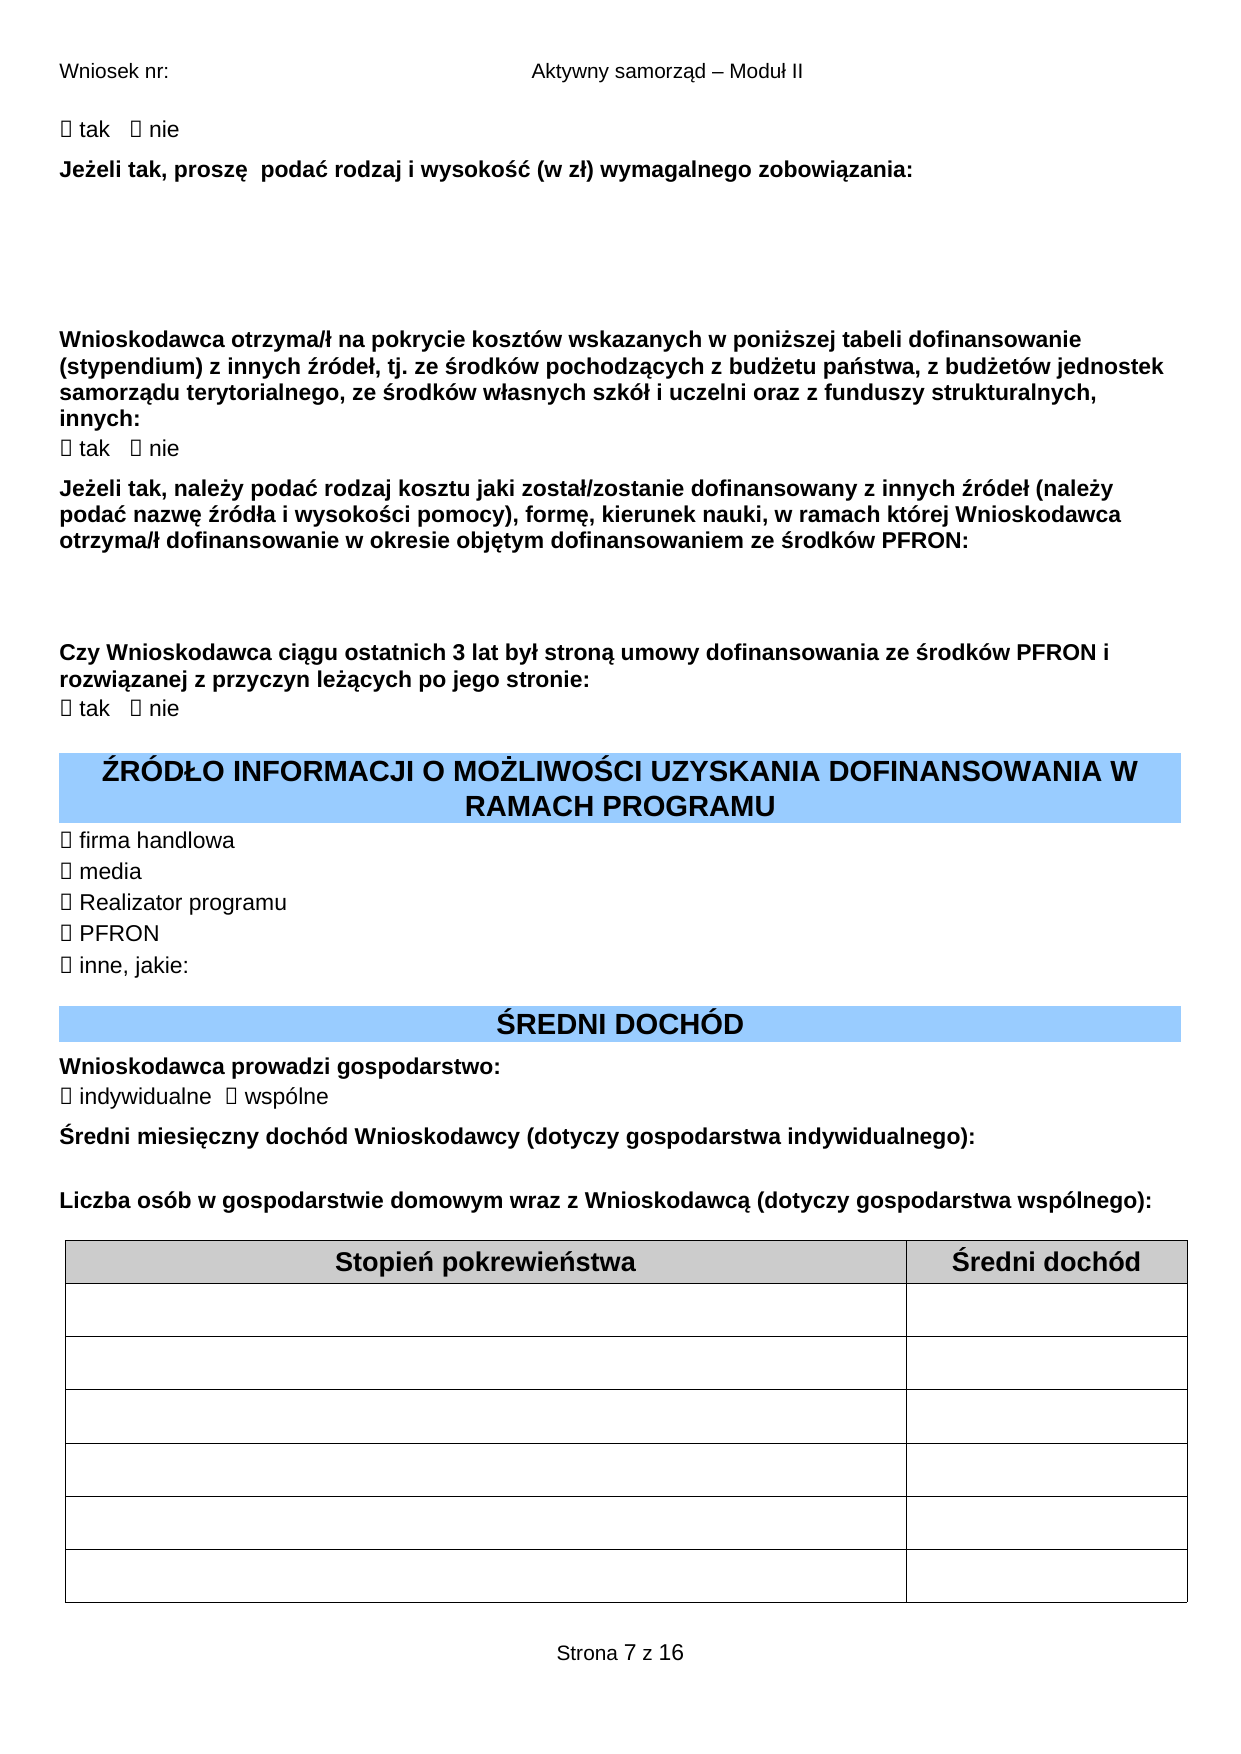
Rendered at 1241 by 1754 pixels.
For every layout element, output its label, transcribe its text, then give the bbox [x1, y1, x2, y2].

table_cell [907, 1444, 1187, 1496]
text Jeżeli tak, należy podać rodzaj kosztu jaki został/zostanie dofinansowany z innych źródeł (należy podać nazwę źródła i wysokości pomocy), formę, kierunek nauki, w ramach której Wnioskodawca otrzyma/ł dofinansowanie w okresie objętym dofinansowaniem ze środków PFRON: [59, 475, 1181, 554]
table_header Średni dochód [907, 1241, 1187, 1283]
text  firma handlowa [59, 823, 1181, 855]
table_cell [907, 1284, 1187, 1336]
text  Realizator programu [59, 886, 1181, 917]
table_cell [907, 1337, 1187, 1389]
table_cell [66, 1497, 906, 1549]
text Czy Wnioskodawca ciągu ostatnich 3 lat był stroną umowy dofinansowania ze środków PFRON i rozwiązanej z przyczyn leżących po jego stronie: [59, 639, 1181, 692]
table_header Stopień pokrewieństwa [66, 1241, 906, 1283]
text  indywidualne  wspólne [59, 1080, 1181, 1111]
text Wnioskodawca otrzyma/ł na pokrycie kosztów wskazanych w poniższej tabeli dofinansowanie (stypendium) z innych źródeł, tj. ze środków pochodzących z budżetu państwa, z budżetów jednostek samorządu terytorialnego, ze środków własnych szkół i uczelni oraz z funduszy strukturalnych, innych: [59, 326, 1181, 432]
table_cell [907, 1390, 1187, 1442]
table_cell [907, 1550, 1187, 1602]
table_cell [66, 1444, 906, 1496]
text Wnioskodawca prowadzi gospodarstwo: [59, 1053, 1181, 1080]
text Jeżeli tak, proszę podać rodzaj i wysokość (w zł) wymagalnego zobowiązania: [59, 156, 1181, 182]
table_cell [907, 1497, 1187, 1549]
table_cell [66, 1284, 906, 1336]
text  tak  nie [59, 112, 1181, 144]
text  tak  nie [59, 692, 1181, 723]
text  PFRON [59, 917, 1181, 948]
text Liczba osób w gospodarstwie domowym wraz z Wnioskodawcą (dotyczy gospodarstwa wspólnego): [59, 1187, 1181, 1213]
table_cell [66, 1337, 906, 1389]
text  inne, jakie: [59, 948, 1181, 980]
text  tak  nie [59, 432, 1181, 463]
table_cell [66, 1390, 906, 1442]
text Średni miesięczny dochód Wnioskodawcy (dotyczy gospodarstwa indywidualnego): [59, 1123, 1181, 1149]
subtitle ŹRÓDŁO INFORMACJI O MOŻLIWOŚCI UZYSKANIA DOFINANSOWANIA W RAMACH PROGRAMU [59, 753, 1181, 823]
subtitle ŚREDNI DOCHÓD [59, 1006, 1181, 1042]
text  media [59, 855, 1181, 886]
table_cell [66, 1550, 906, 1602]
